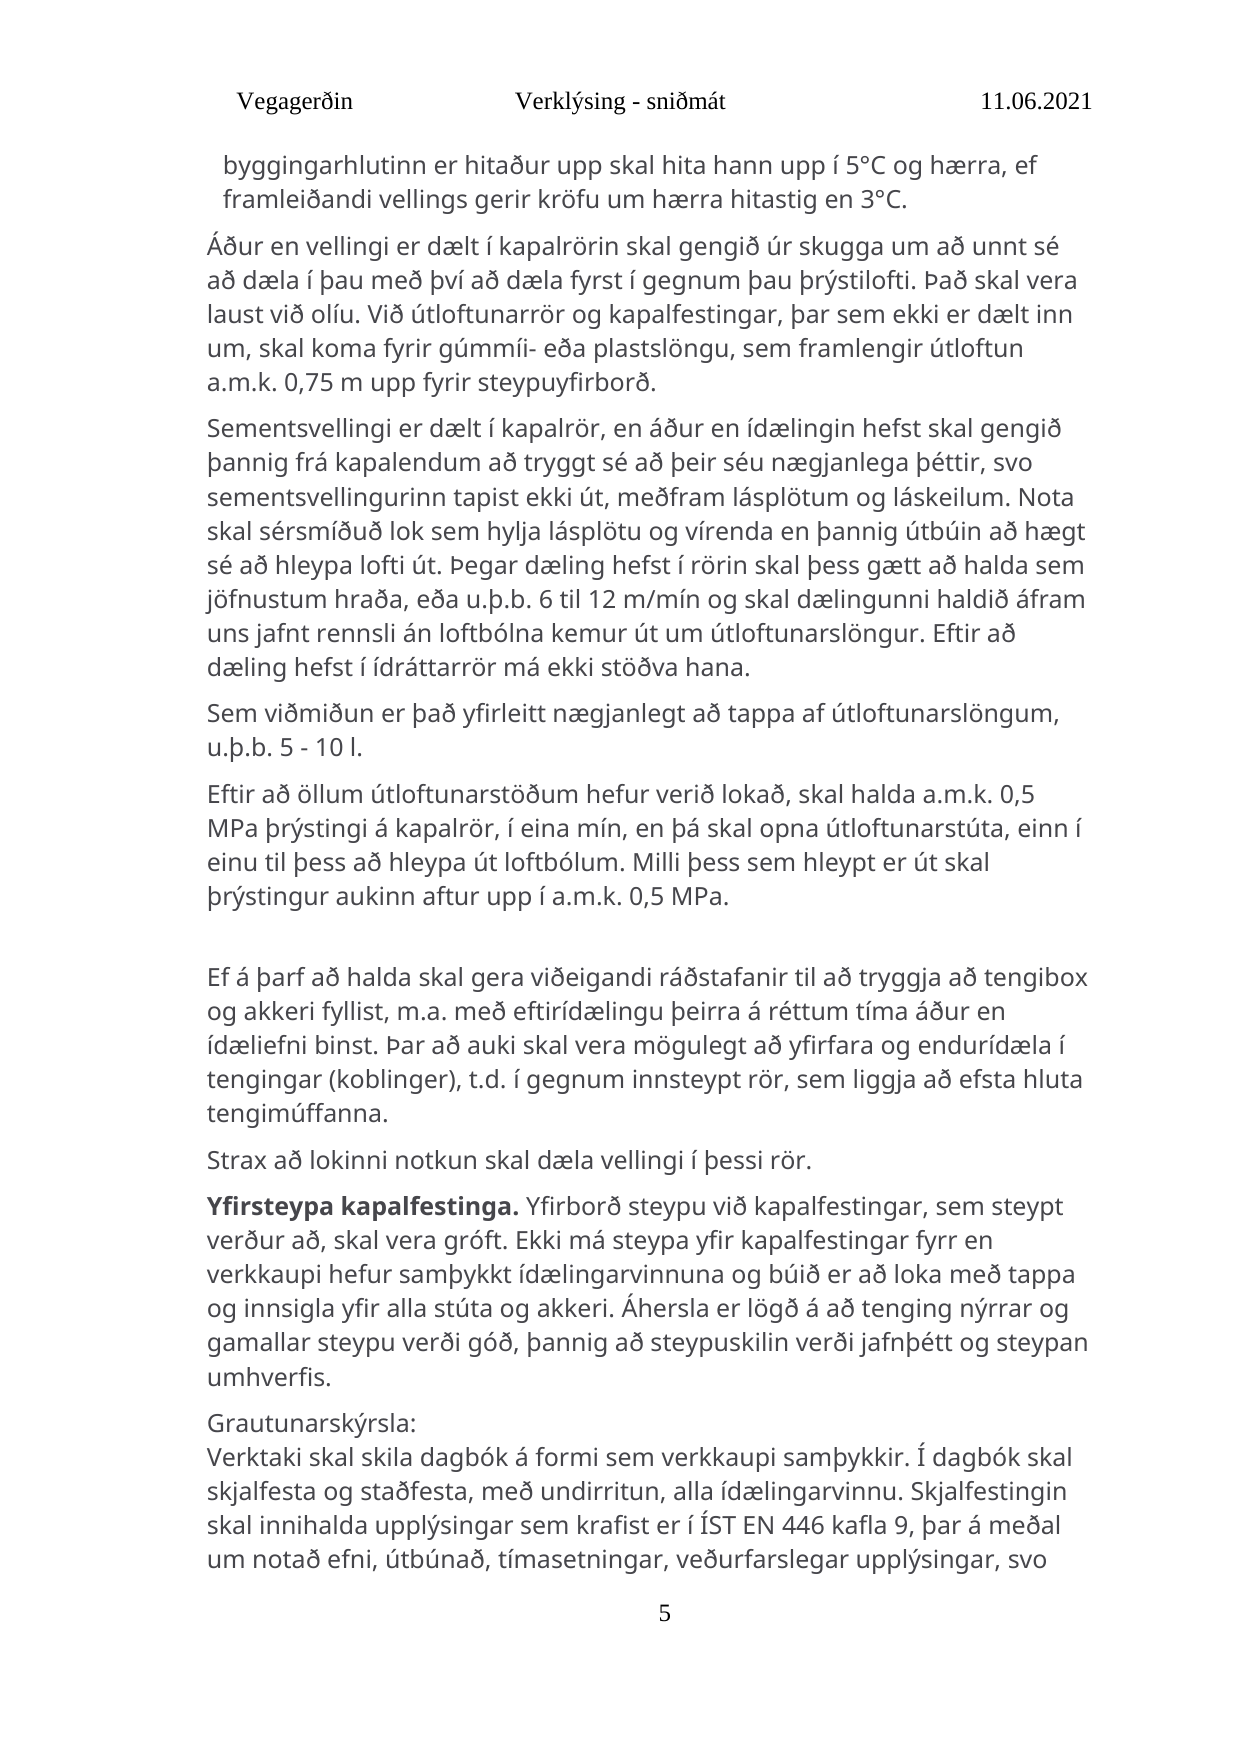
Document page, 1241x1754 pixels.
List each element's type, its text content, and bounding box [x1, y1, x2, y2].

text Sem viðmiðun er það yfirleitt nægjanlegt að tappa af útloftunarslöngum, u.þ.b. 5 - 10 l. [207, 696, 1093, 764]
text Sementsvellingi er dælt í kapalrör, en áður en ídælingin hefst skal gengið þannig frá kapalendum að tryggt sé að þeir séu nægjanlega þéttir, svo sementsvellingurinn tapist ekki út, meðfram lásplötum og láskeilum. Nota skal sérsmíðuð lok sem hylja lásplötu og vírenda en þannig útbúin að hægt sé að hleypa lofti út. Þegar dæling hefst í rörin skal þess gætt að halda sem jöfnustum hraða, eða u.þ.b. 6 til 12 m/mín og skal dælingunni haldið áfram uns jafnt rennsli án loftbólna kemur út um útloftunarslöngur. Eftir að dæling hefst í ídráttarrör má ekki stöðva hana. [207, 411, 1093, 683]
text Áður en vellingi er dælt í kapalrörin skal gengið úr skugga um að unnt sé að dæla í þau með því að dæla fyrst í gegnum þau þrýstilofti. Það skal vera laust við olíu. Við útloftunarrör og kapalfestingar, þar sem ekki er dælt inn um, skal koma fyrir gúmmíi- eða plastslöngu, sem framlengir útloftun a.m.k. 0,75 m upp fyrir steypuyfirborð. [207, 228, 1093, 398]
text Yfirsteypa kapalfestinga. Yfirborð steypu við kapalfestingar, sem steypt verður að, skal vera gróft. Ekki má steypa yfir kapalfestingar fyrr en verkkaupi hefur samþykkt ídælingarvinnuna og búið er að loka með tappa og innsigla yfir alla stúta og akkeri. Áhersla er lögð á að tenging nýrrar og gamallar steypu verði góð, þannig að steypuskilin verði jafnþétt og steypan umhverfis. [207, 1189, 1093, 1393]
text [207, 1406, 1093, 1576]
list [185, 148, 1093, 216]
text Eftir að öllum útloftunarstöðum hefur verið lokað, skal halda a.m.k. 0,5 MPa þrýstingi á kapalrör, í eina mín, en þá skal opna útloftunarstúta, einn í einu til þess að hleypa út loftbólum. Milli þess sem hleypt er út skal þrýstingur aukinn aftur upp í a.m.k. 0,5 MPa. [207, 777, 1093, 913]
text Strax að lokinni notkun skal dæla vellingi í þessi rör. [207, 1142, 1093, 1176]
text Ef á þarf að halda skal gera viðeigandi ráðstafanir til að tryggja að tengibox og akkeri fyllist, m.a. með eftirídælingu þeirra á réttum tíma áður en ídæliefni binst. Þar að auki skal vera mögulegt að yfirfara og endurídæla í tengingar (koblinger), t.d. í gegnum innsteypt rör, sem liggja að efsta hluta tengimúffanna. [207, 925, 1093, 1130]
